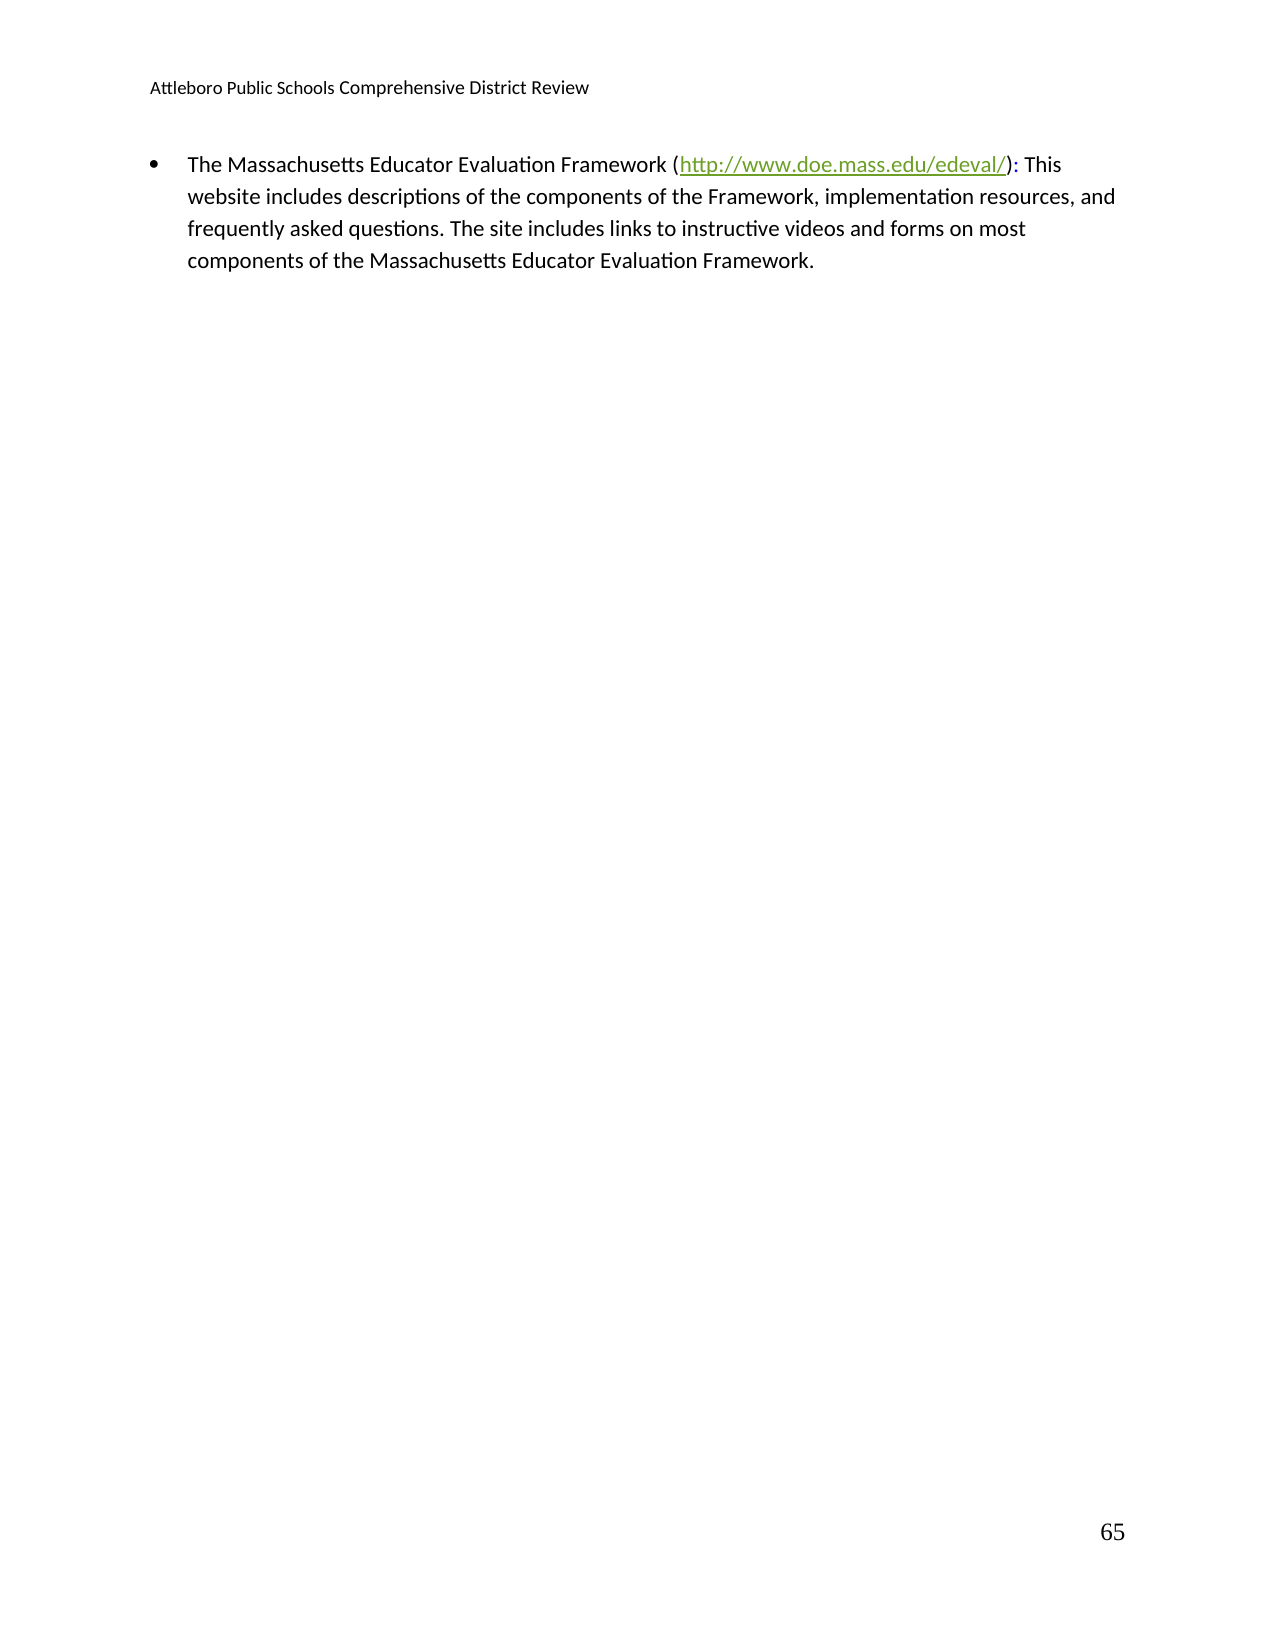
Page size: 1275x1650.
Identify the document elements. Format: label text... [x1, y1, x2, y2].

list The Massachusetts Educator Evaluation Framework (http://www.doe.mass.edu/edeval/): This website includes descriptions of the components of the Framework, implementation resources, and frequently asked questions. The site includes links to instructive videos and forms on most components of the Massachusetts Educator Evaluation Framework. [150, 150, 1125, 274]
